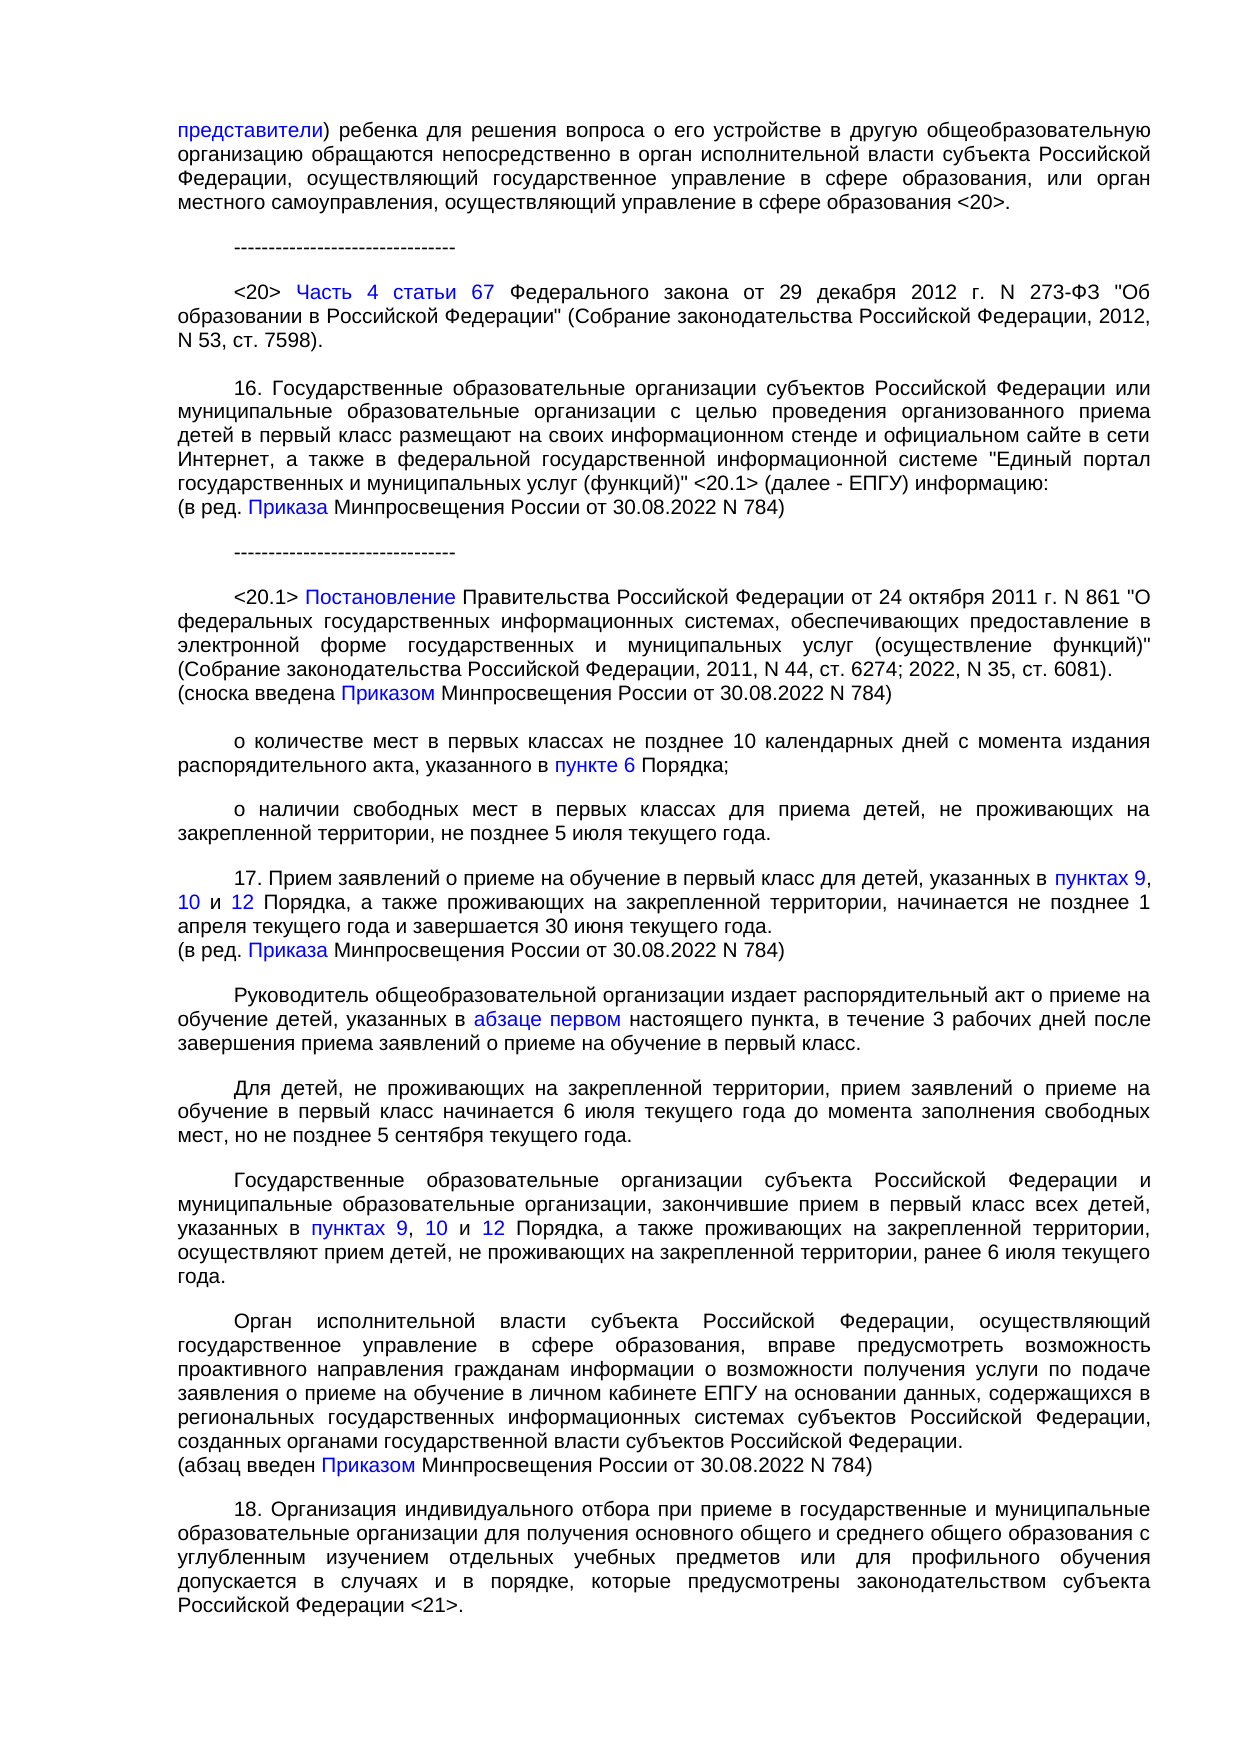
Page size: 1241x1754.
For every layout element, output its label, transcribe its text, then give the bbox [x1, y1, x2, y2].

text Для детей, не проживающих на закрепленной территории, прием заявлений о приеме на обучение в первый класс начинается 6 июля текущего года до момента заполнения свободных мест, но не позднее 5 сентября текущего года. [177, 1075, 1152, 1147]
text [177, 118, 1152, 214]
text Руководитель общеобразовательной организации издает распорядительный акт о приеме на обучение детей, указанных в абзаце первом настоящего пункта, в течение 3 рабочих дней после завершения приема заявлений о приеме на обучение в первый класс. [177, 983, 1152, 1054]
text -------------------------------- [177, 235, 1152, 259]
text (абзац введен Приказом Минпросвещения России от 30.08.2022 N 784) [177, 1452, 1152, 1476]
text (в ред. Приказа Минпросвещения России от 30.08.2022 N 784) [177, 938, 1152, 962]
text 16. Государственные образовательные организации субъектов Российской Федерации или муниципальные образовательные организации с целью проведения организованного приема детей в первый класс размещают на своих информационном стенде и официальном сайте в сети Интернет, а также в федеральной государственной информационной системе "Единый портал государственных и муниципальных услуг (функций)" <20.1> (далее - ЕПГУ) информацию: [177, 375, 1152, 495]
text 18. Организация индивидуального отбора при приеме в государственные и муниципальные образовательные организации для получения основного общего и среднего общего образования с углубленным изучением отдельных учебных предметов или для профильного обучения допускается в случаях и в порядке, которые предусмотрены законодательством субъекта Российской Федерации <21>. [177, 1497, 1152, 1617]
text (в ред. Приказа Минпросвещения России от 30.08.2022 N 784) [177, 495, 1152, 519]
text Государственные образовательные организации субъекта Российской Федерации и муниципальные образовательные организации, закончившие прием в первый класс всех детей, указанных в пунктах 9, 10 и 12 Порядка, а также проживающих на закрепленной территории, осуществляют прием детей, не проживающих на закрепленной территории, ранее 6 июля текущего года. [177, 1168, 1152, 1288]
text о количестве мест в первых классах не позднее 10 календарных дней с момента издания распорядительного акта, указанного в пункте 6 Порядка; [177, 728, 1152, 776]
text (сноска введена Приказом Минпросвещения России от 30.08.2022 N 784) [177, 681, 1152, 704]
text Орган исполнительной власти субъекта Российской Федерации, осуществляющий государственное управление в сфере образования, вправе предусмотреть возможность проактивного направления гражданам информации о возможности получения услуги по подаче заявления о приеме на обучение в личном кабинете ЕПГУ на основании данных, содержащихся в региональных государственных информационных системах субъектов Российской Федерации, созданных органами государственной власти субъектов Российской Федерации. [177, 1309, 1152, 1452]
text 17. Прием заявлений о приеме на обучение в первый класс для детей, указанных в пунктах 9, 10 и 12 Порядка, а также проживающих на закрепленной территории, начинается не позднее 1 апреля текущего года и завершается 30 июня текущего года. [177, 866, 1152, 938]
text <20.1> Постановление Правительства Российской Федерации от 24 октября 2011 г. N 861 "О федеральных государственных информационных системах, обеспечивающих предоставление в электронной форме государственных и муниципальных услуг (осуществление функций)" (Собрание законодательства Российской Федерации, 2011, N 44, ст. 6274; 2022, N 35, ст. 6081). [177, 585, 1152, 681]
text <20> Часть 4 статьи 67 Федерального закона от 29 декабря 2012 г. N 273-ФЗ "Об образовании в Российской Федерации" (Собрание законодательства Российской Федерации, 2012, N 53, ст. 7598). [177, 279, 1152, 351]
text -------------------------------- [177, 540, 1152, 564]
text о наличии свободных мест в первых классах для приема детей, не проживающих на закрепленной территории, не позднее 5 июля текущего года. [177, 797, 1152, 845]
